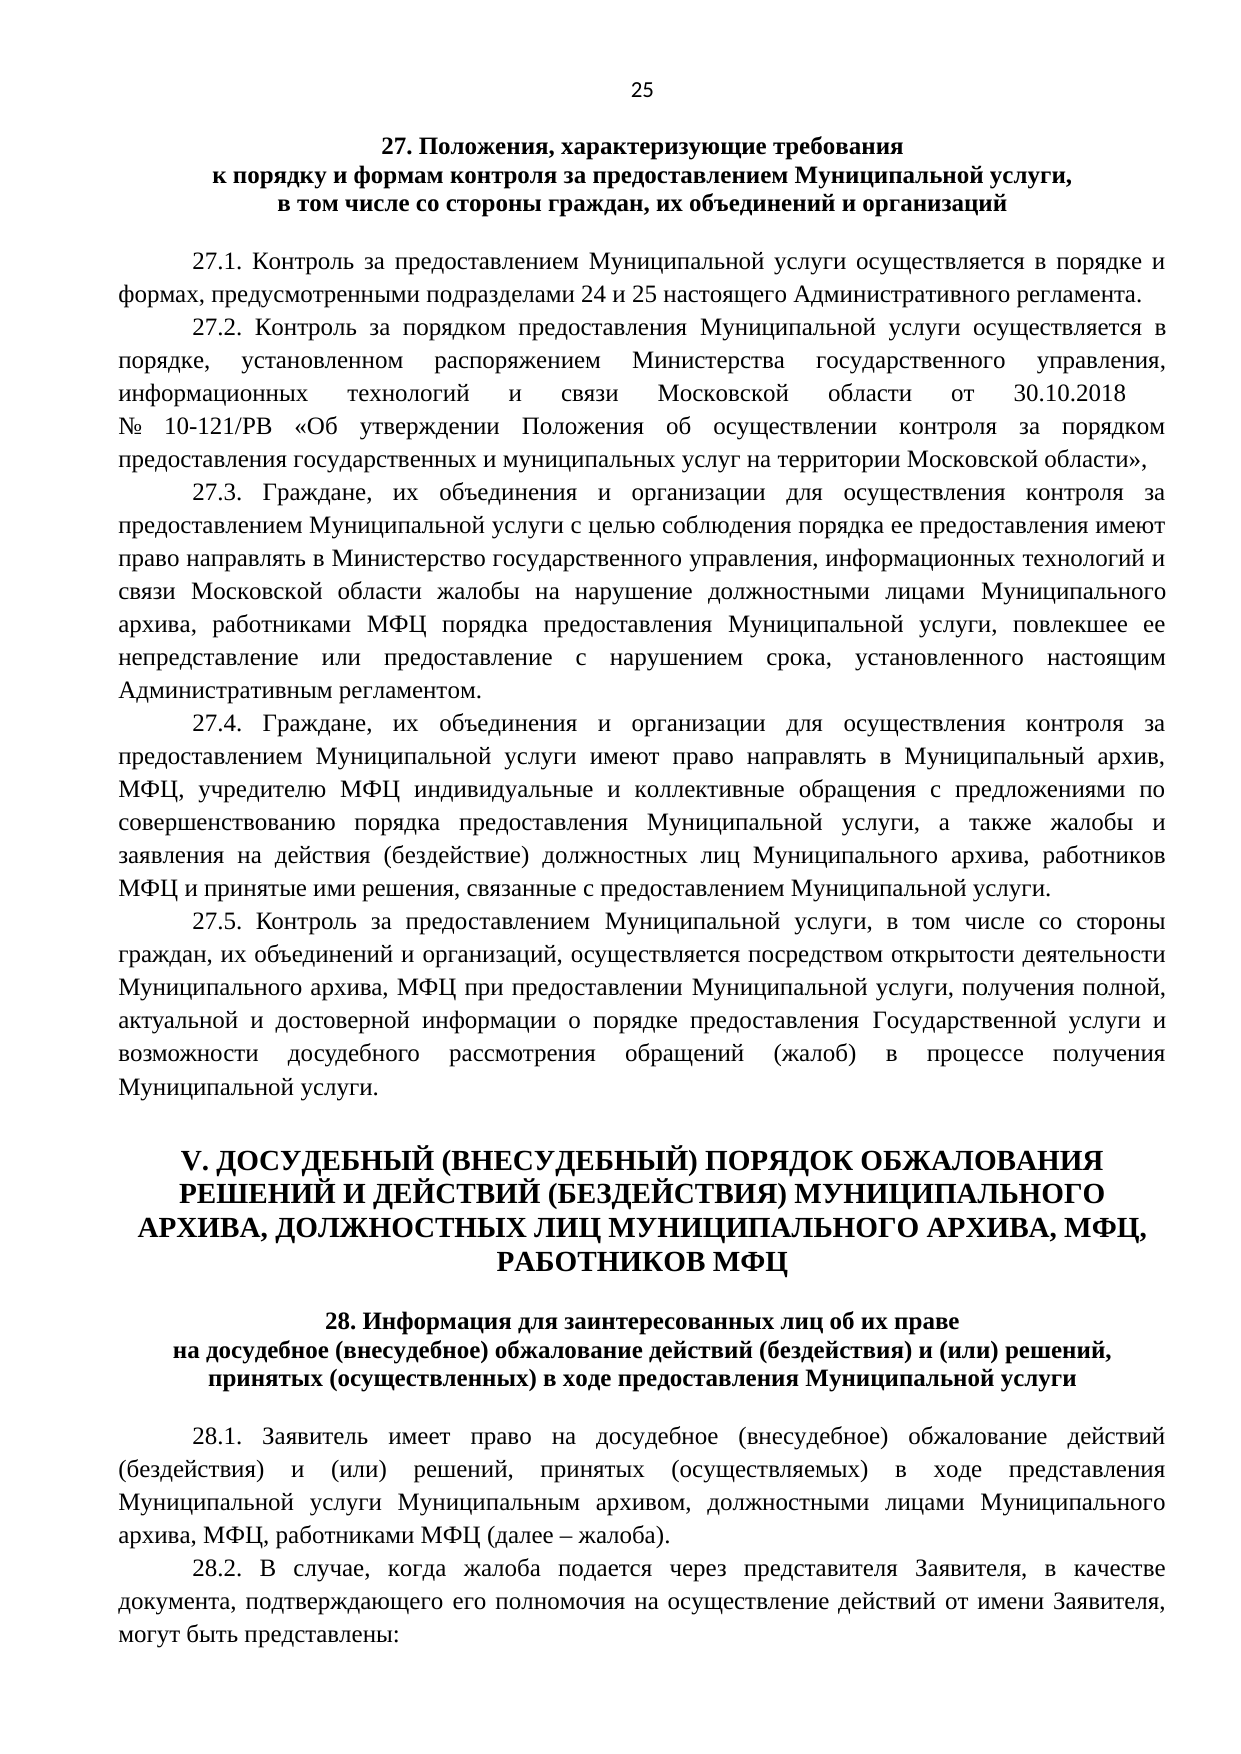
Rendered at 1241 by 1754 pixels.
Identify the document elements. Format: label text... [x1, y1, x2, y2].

text 28.1. Заявитель имеет право на досудебное (внесудебное) обжалование действий (бездействия) и (или) решений, принятых (осуществляемых) в ходе представления Муниципальной услуги Муниципальным архивом, должностными лицами Муниципального архива, МФЦ, работниками МФЦ (далее – жалоба). [118, 1421, 1166, 1549]
text 27.1. Контроль за предоставлением Муниципальной услуги осуществляется в порядке и формах, предусмотренными подразделами 24 и 25 настоящего Административного регламента. [118, 246, 1166, 308]
text 28. Информация для заинтересованных лиц об их праве [118, 1306, 1166, 1335]
text 27.3. Граждане, их объединения и организации для осуществления контроля за предоставлением Муниципальной услуги с целью соблюдения порядка ее предоставления имеют право направлять в Министерство государственного управления, информационных технологий и связи Московской области жалобы на нарушение должностными лицами Муниципального архива, работниками МФЦ порядка предоставления Муниципальной услуги, повлекшее ее непредставление или предоставление с нарушением срока, установленного настоящим Административным регламентом. [118, 477, 1166, 704]
text в том числе со стороны граждан, их объединений и организаций [118, 188, 1166, 217]
text 27.4. Граждане, их объединения и организации для осуществления контроля за предоставлением Муниципальной услуги имеют право направлять в Муниципальный архив, МФЦ, учредителю МФЦ индивидуальные и коллективные обращения с предложениями по совершенствованию порядка предоставления Муниципальной услуги, а также жалобы и заявления на действия (бездействие) должностных лиц Муниципального архива, работников МФЦ и принятые ими решения, связанные с предоставлением Муниципальной услуги. [118, 708, 1166, 902]
text V. ДОСУДЕБНЫЙ (ВНЕСУДЕБНЫЙ) ПОРЯДОК ОБЖАЛОВАНИЯ РЕШЕНИЙ И ДЕЙСТВИЙ (БЕЗДЕЙСТВИЯ) МУНИЦИПАЛЬНОГО АРХИВА, ДОЛЖНОСТНЫХ ЛИЦ МУНИЦИПАЛЬНОГО АРХИВА, МФЦ, РАБОТНИКОВ МФЦ [118, 1143, 1166, 1277]
text 28.2. В случае, когда жалоба подается через представителя Заявителя, в качестве документа, подтверждающего его полномочия на осуществление действий от имени Заявителя, могут быть представлены: [118, 1553, 1166, 1648]
text 27.5. Контроль за предоставлением Муниципальной услуги, в том числе со стороны граждан, их объединений и организаций, осуществляется посредством открытости деятельности Муниципального архива, МФЦ при предоставлении Муниципальной услуги, получения полной, актуальной и достоверной информации о порядке предоставления Государственной услуги и возможности досудебного рассмотрения обращений (жалоб) в процессе получения Муниципальной услуги. [118, 906, 1166, 1100]
text 27. Положения, характеризующие требования [118, 131, 1166, 160]
text на досудебное (внесудебное) обжалование действий (бездействия) и (или) решений, принятых (осуществленных) в ходе предоставления Муниципальной услуги [118, 1335, 1166, 1392]
text 27.2. Контроль за порядком предоставления Муниципальной услуги осуществляется в порядке, установленном распоряжением Министерства государственного управления, информационных технологий и связи Московской области от 30.10.2018 № 10-121/РВ «Об утверждении Положения об осуществлении контроля за порядком предоставления государственных и муниципальных услуг на территории Московской области», [118, 312, 1166, 473]
text к порядку и формам контроля за предоставлением Муниципальной услуги, [118, 160, 1166, 188]
